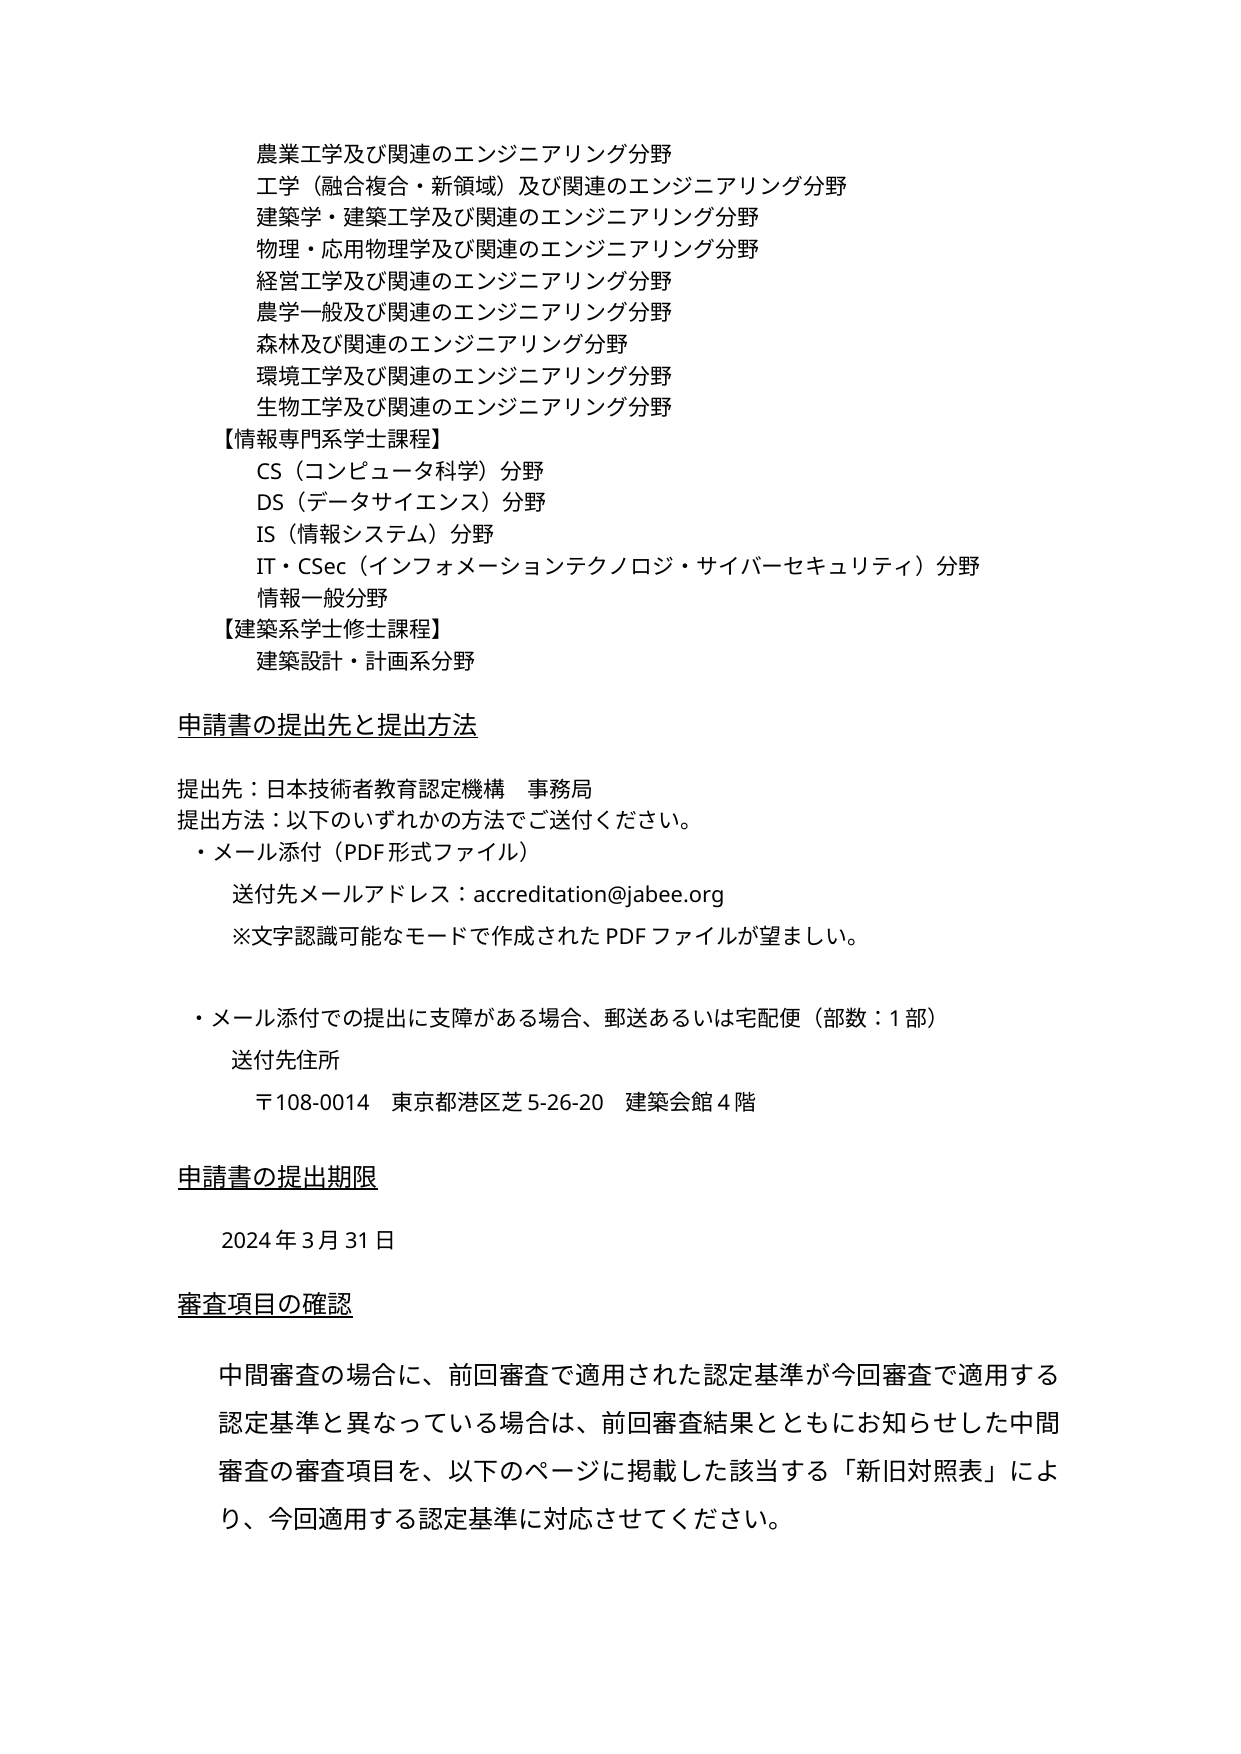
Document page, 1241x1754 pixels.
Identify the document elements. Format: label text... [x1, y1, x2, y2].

text 申請書の提出先と提出方法 [177, 706, 1063, 742]
text 〒108-0014 東京都港区芝5-26-20 建築会館4階 [253, 1085, 1063, 1117]
text 農業工学及び関連のエンジニアリング分野 [256, 137, 1077, 169]
text 提出方法：以下のいずれかの方法でご送付ください。 [177, 803, 1063, 835]
text DS（データサイエンス）分野 [256, 485, 1077, 517]
text 建築学・建築工学及び関連のエンジニアリング分野 [256, 200, 1077, 232]
text 物理・応用物理学及び関連のエンジニアリング分野 [256, 232, 1077, 264]
text 2024年3月31日 [221, 1223, 1063, 1255]
text 農学一般及び関連のエンジニアリング分野 [256, 295, 1077, 327]
text 提出先：日本技術者教育認定機構 事務局 [177, 772, 1063, 803]
text ※文字認識可能なモードで作成されたPDFファイルが望ましい。 [232, 919, 1063, 951]
text 経営工学及び関連のエンジニアリング分野 [256, 264, 1077, 295]
text IT・CSec（インフォメーションテクノロジ・サイバーセキュリティ）分野 [256, 549, 1077, 581]
text 申請書の提出期限 [177, 1157, 1063, 1193]
text IS（情報システム）分野 [256, 517, 1077, 549]
text 建築設計・計画系分野 [256, 644, 1077, 676]
text 送付先住所 [231, 1043, 1063, 1075]
text 情報一般分野 [257, 581, 1077, 612]
text 審査項目の確認 [177, 1285, 1063, 1321]
text ・メール添付（PDF形式ファイル） [190, 835, 1063, 867]
text 生物工学及び関連のエンジニアリング分野 [256, 390, 1077, 422]
text CS（コンピュータ科学）分野 [256, 454, 1077, 485]
text ・メール添付での提出に支障がある場合、郵送あるいは宅配便（部数：1部） [189, 1001, 1063, 1033]
text 送付先メールアドレス：accreditation@jabee.org [232, 877, 1063, 909]
text 環境工学及び関連のエンジニアリング分野 [256, 359, 1077, 390]
text 【建築系学士修士課程】 [212, 612, 1077, 644]
text 森林及び関連のエンジニアリング分野 [256, 327, 1077, 359]
text 【情報専門系学士課程】 [212, 422, 1077, 454]
text 工学（融合複合・新領域）及び関連のエンジニアリング分野 [256, 169, 1077, 200]
text 中間審査の場合に、前回審査で適用された認定基準が今回審査で適用する認定基準と異なっている場合は、前回審査結果とともにお知らせした中間審査の審査項目を、以下のページに掲載した該当する「新旧対照表」により、今回適用する認定基準に対応させてください。 [219, 1355, 1063, 1536]
